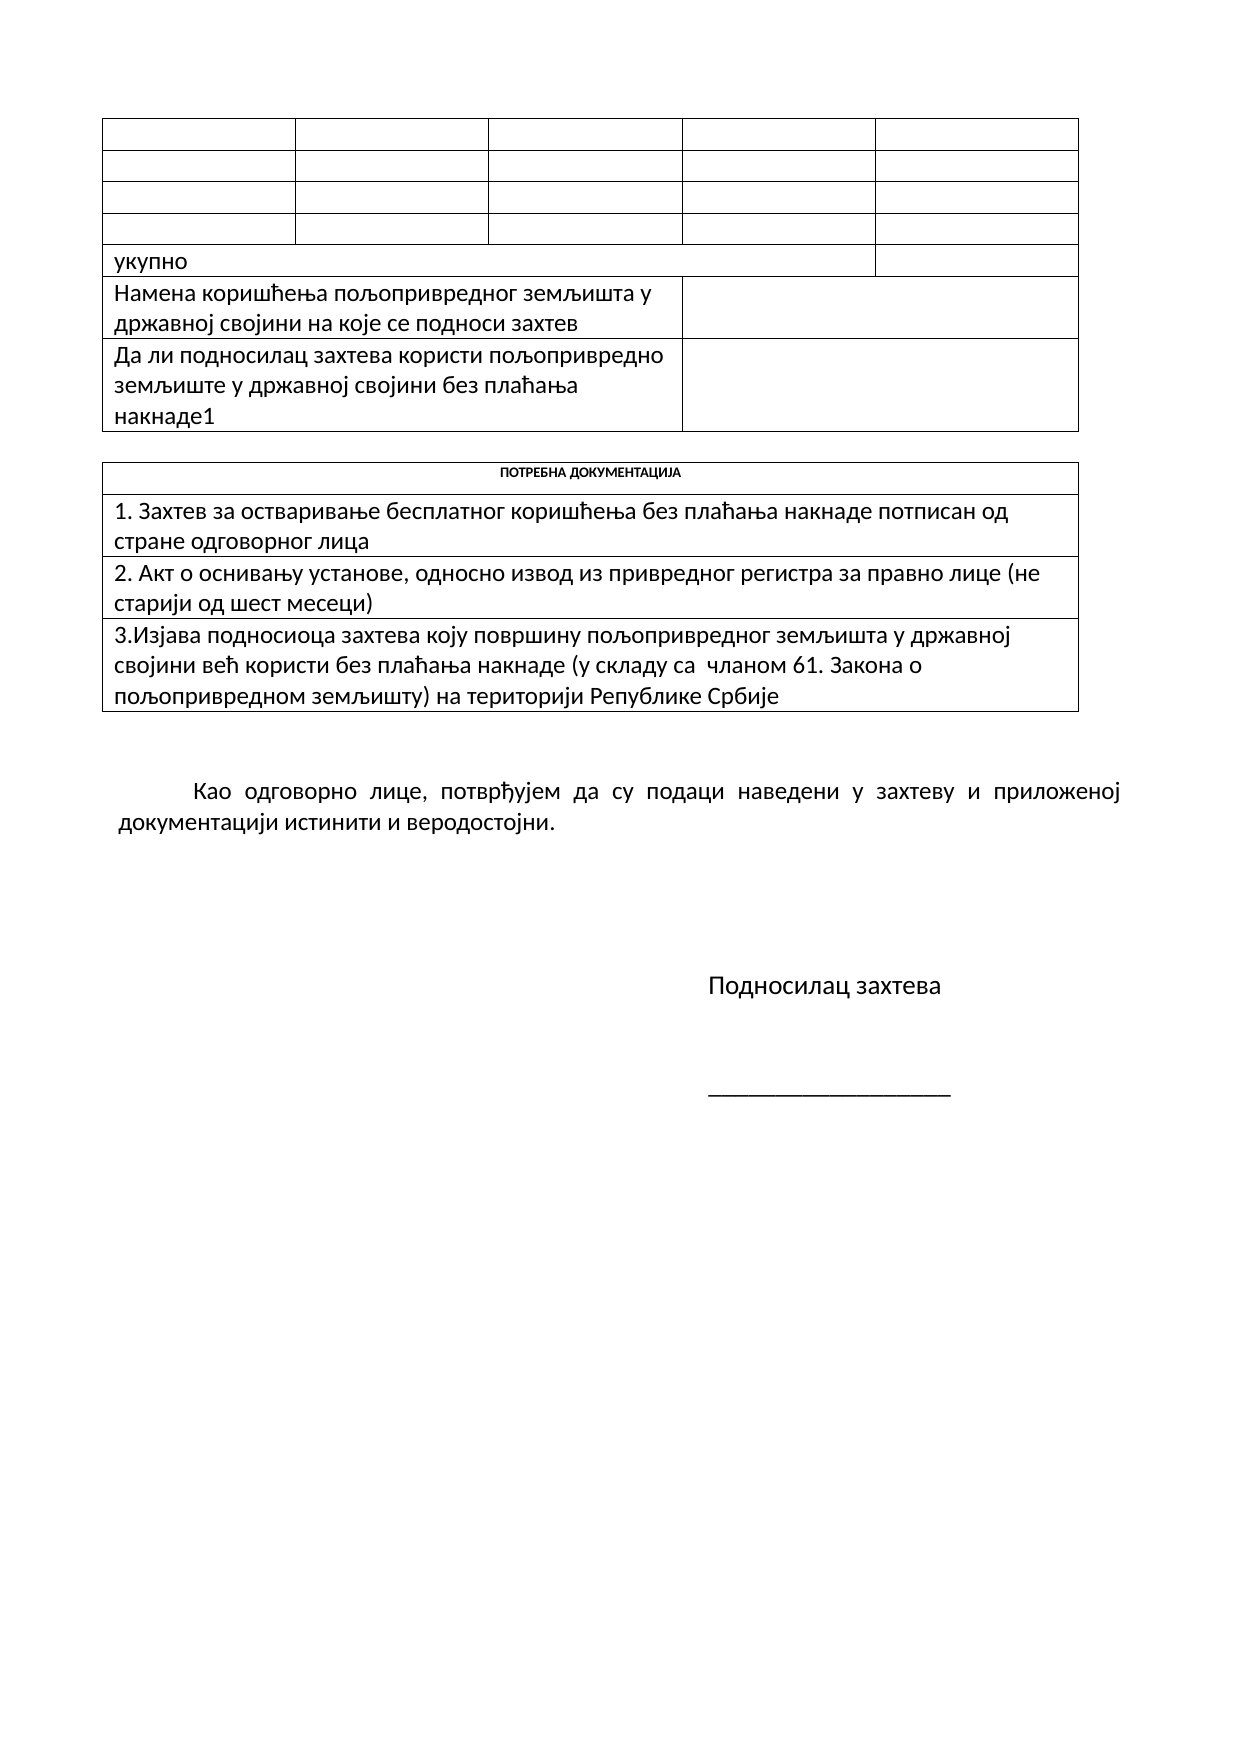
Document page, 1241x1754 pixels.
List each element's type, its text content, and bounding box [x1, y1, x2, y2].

table_cell [103, 214, 295, 244]
table_cell укупно [103, 245, 875, 276]
table_cell [489, 119, 682, 150]
table_cell [103, 182, 295, 213]
table_cell [683, 214, 875, 244]
table_cell 2. Акт о оснивању установе, односно извод из привредног регистра за правно лице (не старији од шест месеци) [103, 557, 1078, 618]
table_cell [296, 119, 488, 150]
table_cell Намена коришћења пољопривредног земљишта у државној својини на које се подноси захтев [103, 277, 682, 338]
table_header ПОТРЕБНА ДОКУМЕНТАЦИЈА [103, 463, 1078, 494]
table_cell [876, 214, 1078, 244]
table_cell [683, 277, 1078, 338]
table_cell [296, 151, 488, 181]
table_cell [103, 119, 295, 150]
table_cell [876, 182, 1078, 213]
text Као одговорно лице, потврђујем да су подаци наведени у захтеву и приложеној документацији истинити и веродостојни. [118, 775, 1122, 836]
table_cell [103, 151, 295, 181]
table_cell 1. Захтев за остваривање бесплатног коришћења без плаћања накнаде потписан од стране одговорног лица [103, 495, 1078, 556]
table_cell [683, 339, 1078, 431]
table_cell [876, 151, 1078, 181]
table_cell [683, 182, 875, 213]
table_cell Да ли подносилац захтева користи пољопривредно земљиште у државној својини без плаћања накнаде1 [103, 339, 682, 431]
text __________________ [634, 1067, 1122, 1100]
text Подносилац захтева [634, 968, 1122, 1001]
table_cell [683, 119, 875, 150]
table_cell [489, 182, 682, 213]
table_cell [489, 151, 682, 181]
table_cell 3.Изјава подносиоца захтева коју површину пољопривредног земљишта у државној својини већ користи без плаћања накнаде (у складу са чланом 61. Закона о пољопривредном земљишту) на територији Републике Србије [103, 619, 1078, 711]
table_cell [683, 151, 875, 181]
table_cell [489, 214, 682, 244]
table_cell [876, 245, 1078, 276]
table_cell [876, 119, 1078, 150]
table_cell [296, 182, 488, 213]
table_cell [296, 214, 488, 244]
